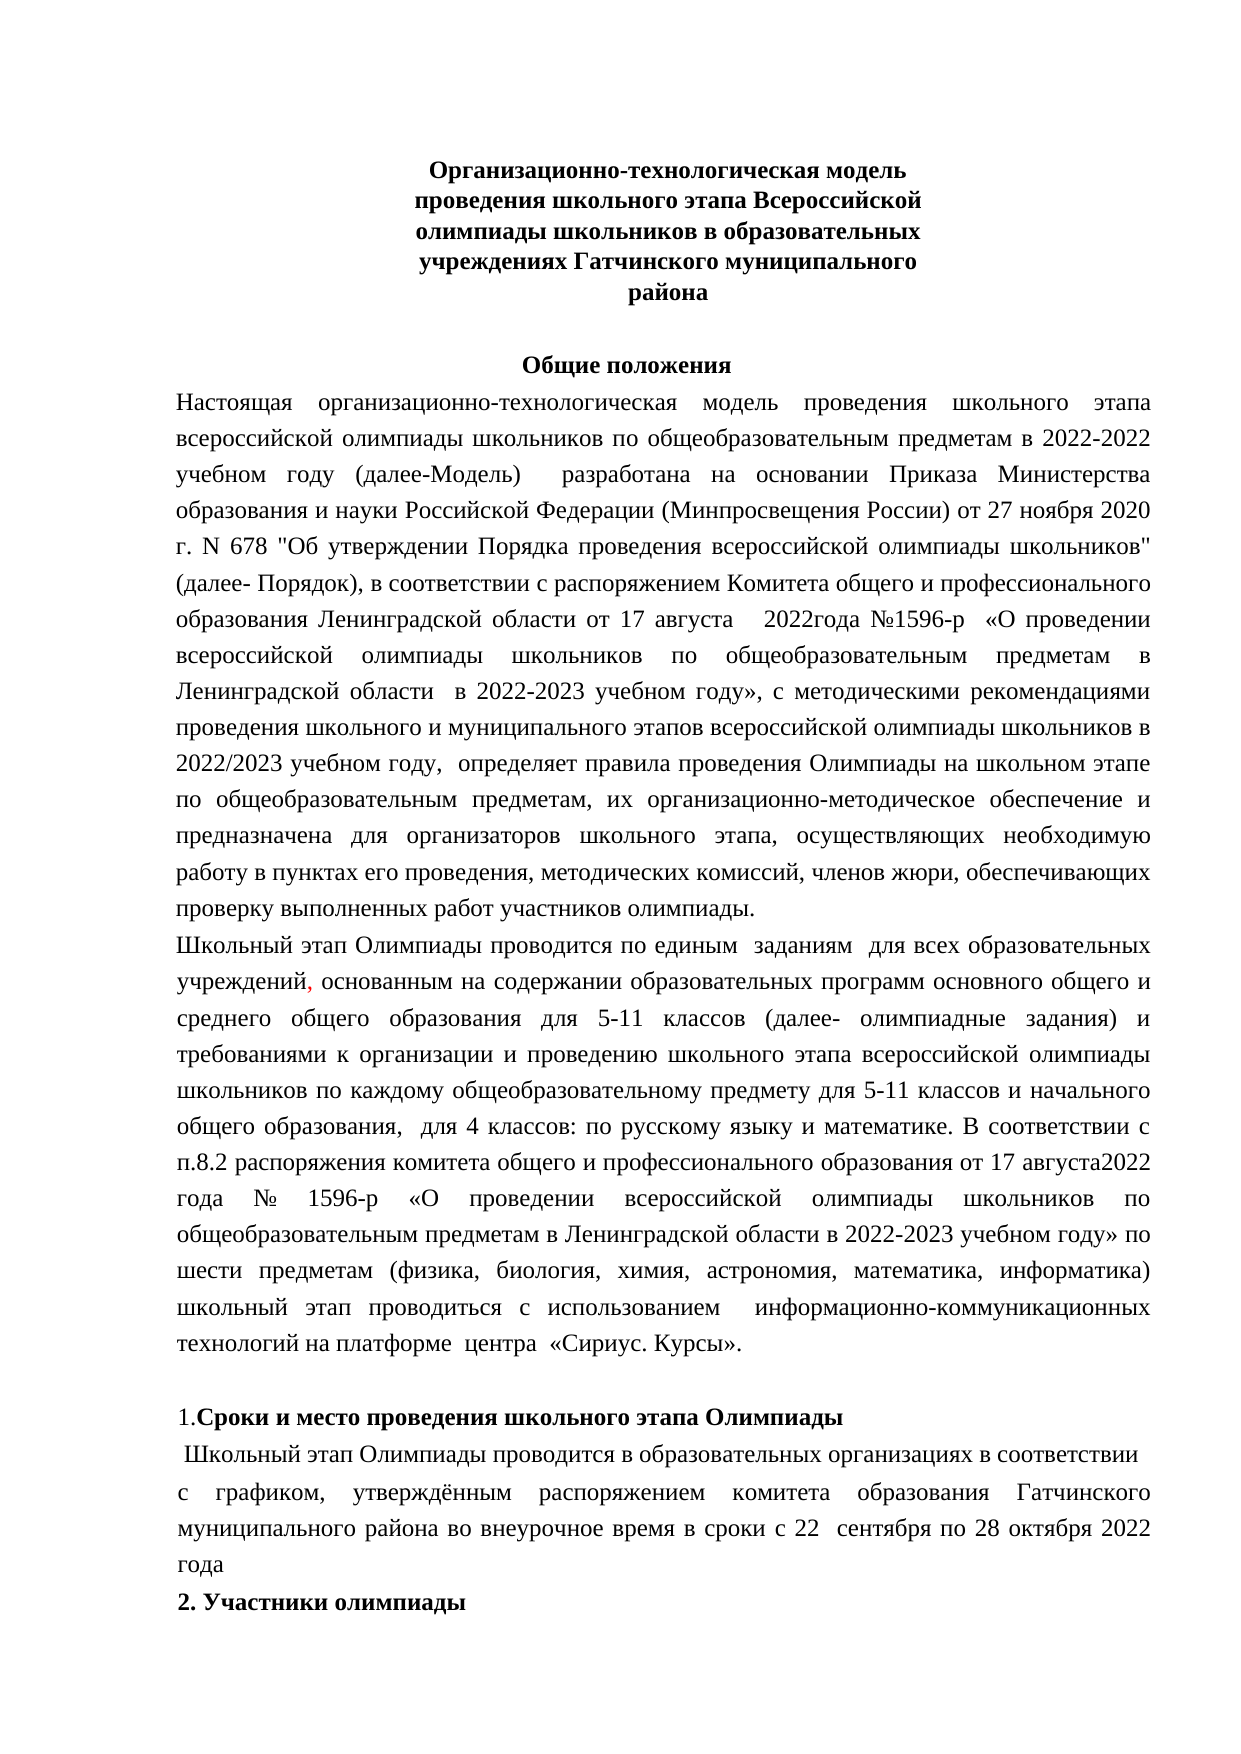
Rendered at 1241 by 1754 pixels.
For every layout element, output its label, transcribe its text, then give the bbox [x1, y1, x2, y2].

text Школьный этап Олимпиады проводится в образовательных организациях в соответствии [177, 1439, 1152, 1468]
text Организационно-технологическая модель проведения школьного этапа Всероссийской олимпиады школьников в образовательных учреждениях Гатчинского муниципального района [391, 155, 943, 305]
text 1.Сроки и место проведения школьного этапа Олимпиады [177, 1402, 1152, 1431]
text Общие положения [290, 350, 1152, 379]
text с графиком, утверждённым распоряжением комитета образования Гатчинского муниципального района во внеурочное время в сроки с 22 сентября по 28 октября 2022 года [177, 1477, 1152, 1578]
text Настоящая организационно-технологическая модель проведения школьного этапа всероссийской олимпиады школьников по общеобразовательным предметам в 2022-2022 учебном году (далее-Модель) разработана на основании Приказа Министерства образования и науки Российской Федерации (Минпросвещения России) от 27 ноября 2020 г. N 678 "Об утверждении Порядка проведения всероссийской олимпиады школьников" (далее- Порядок), в соответствии с распоряжением Комитета общего и профессионального образования Ленинградской области от 17 августа 2022года №1596-р «О проведении всероссийской олимпиады школьников по общеобразовательным предметам в Ленинградской области в 2022-2023 учебном году», с методическими рекомендациями проведения школьного и муниципального этапов всероссийской олимпиады школьников в 2022/2023 учебном году, определяет правила проведения Олимпиады на школьном этапе по общеобразовательным предметам, их организационно-методическое обеспечение и предназначена для организаторов школьного этапа, осуществляющих необходимую работу в пунктах его проведения, методических комиссий, членов жюри, обеспечивающих проверку выполненных работ участников олимпиады. [176, 387, 1152, 922]
text Школьный этап Олимпиады проводится по единым заданиям для всех образовательных учреждений, основанным на содержании образовательных программ основного общего и среднего общего образования для 5-11 классов (далее- олимпиадные задания) и требованиями к организации и проведению школьного этапа всероссийской олимпиады школьников по каждому общеобразовательному предмету для 5-11 классов и начального общего образования, для 4 классов: по русскому языку и математике. В соответствии с п.8.2 распоряжения комитета общего и профессионального образования от 17 августа2022 года № 1596-р «О проведении всероссийской олимпиады школьников по общеобразовательным предметам в Ленинградской области в 2022-2023 учебном году» по шести предметам (физика, биология, химия, астрономия, математика, информатика) школьный этап проводиться с использованием информационно-коммуникационных технологий на платформе центра «Сириус. Курсы». [176, 930, 1152, 1357]
text 2. Участники олимпиады [177, 1587, 1152, 1615]
